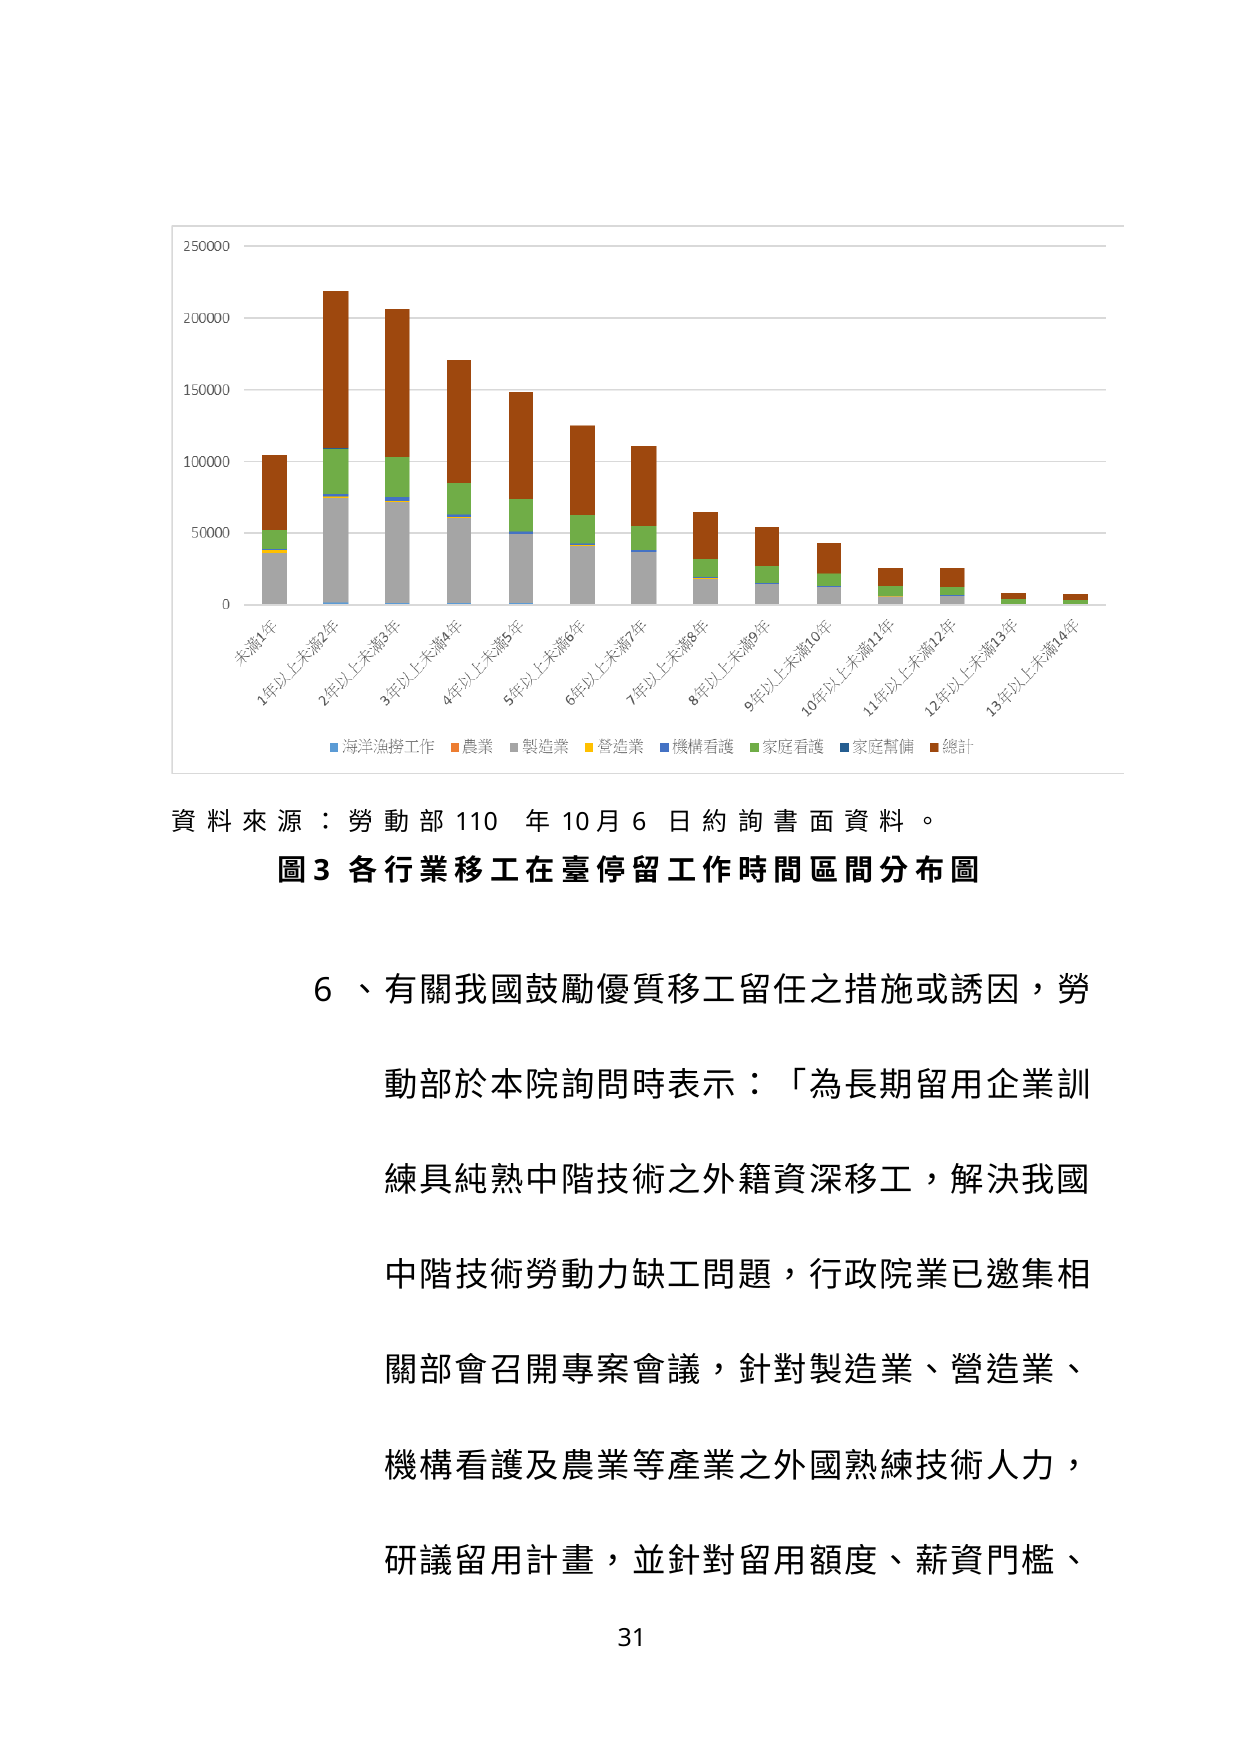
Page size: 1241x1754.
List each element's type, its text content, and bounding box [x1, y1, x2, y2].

text 資料來源：勞動部110年10月6日約詢書面資料。 [171, 774, 1092, 844]
picture [171, 225, 1124, 774]
text 圖3 各行業移工在臺停留工作時間區間分布圖 [171, 844, 1092, 891]
